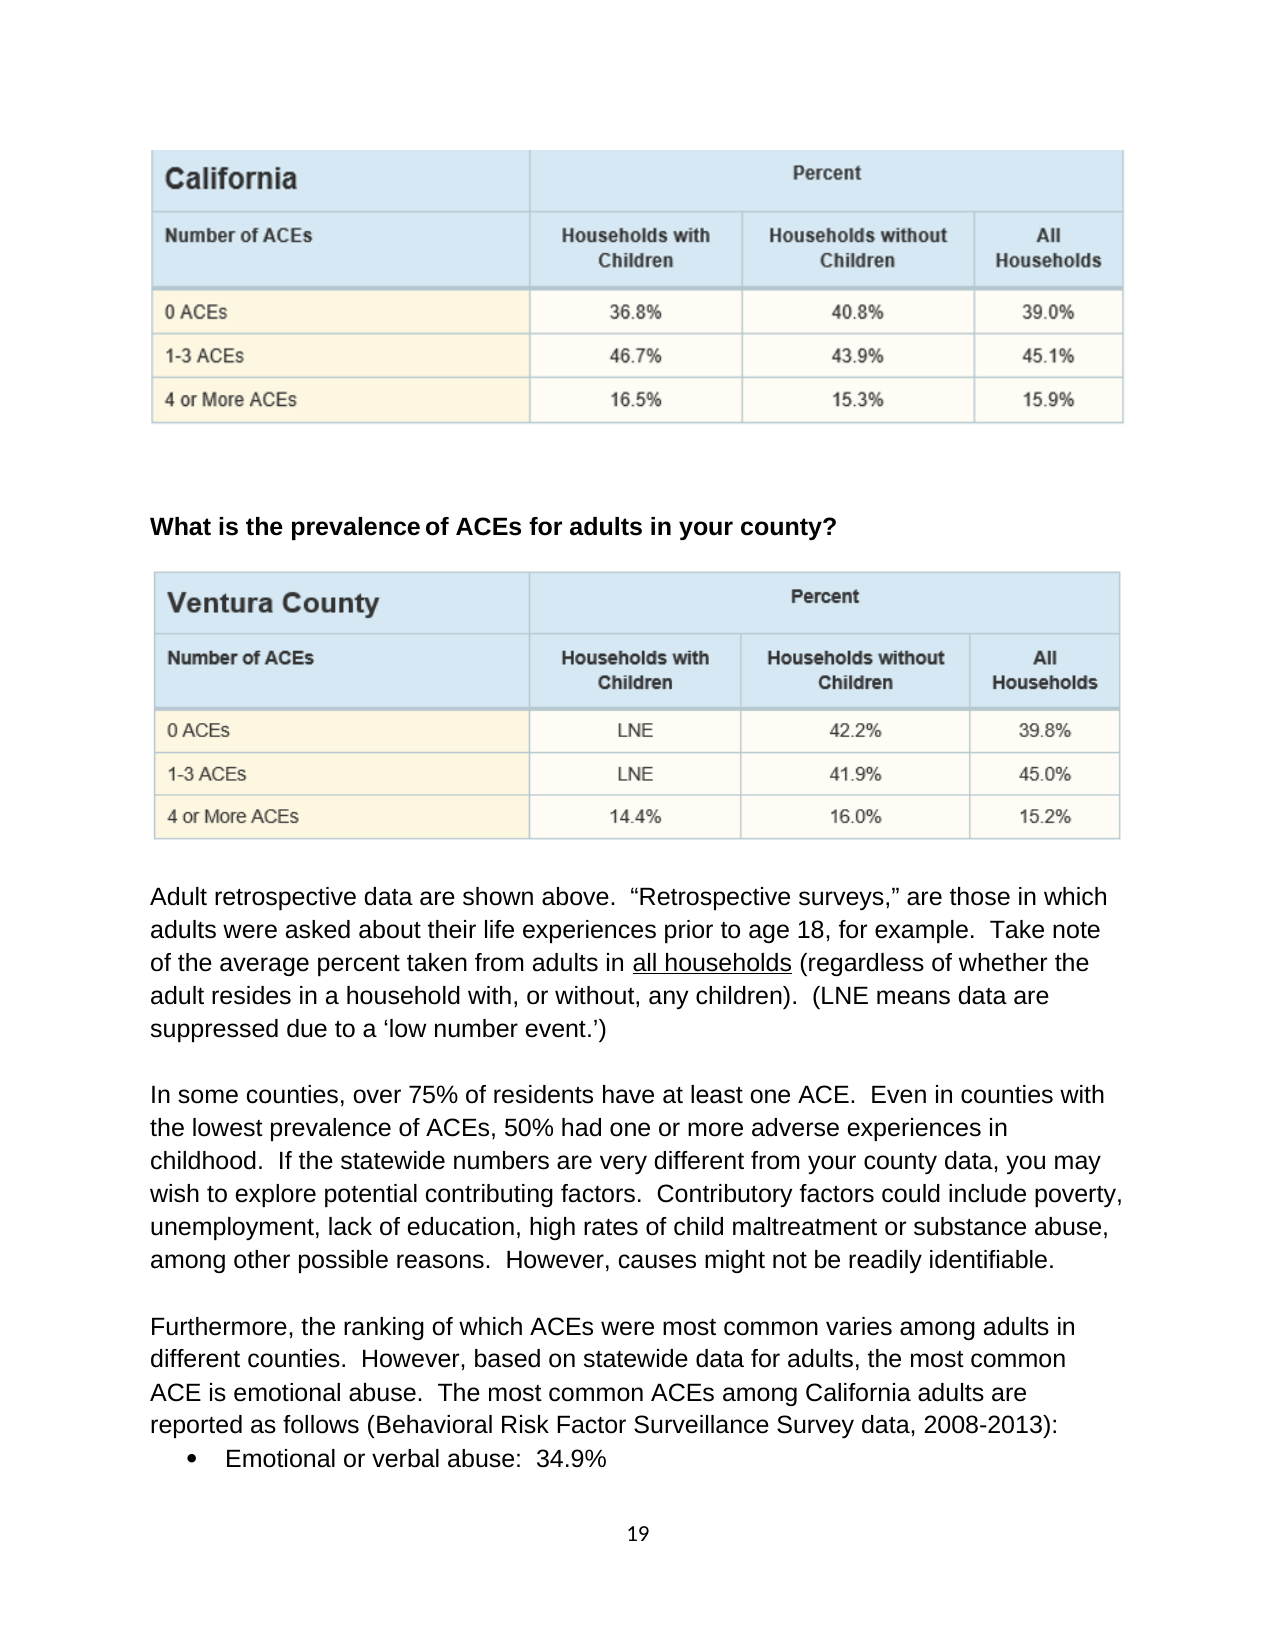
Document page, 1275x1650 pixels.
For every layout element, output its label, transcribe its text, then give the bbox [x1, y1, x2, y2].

picture [150, 570, 1125, 845]
text What is the prevalence of ACEs for adults in your county? [150, 512, 1125, 541]
text Adult retrospective data are shown above. “Retrospective surveys,” are those in which adults were asked about their life experiences prior to age 18, for example. Take note of the average percent taken from adults in all households (regardless of whether the adult resides in a household with, or without, any children). (LNE means data are suppressed due to a ‘low number event.’) [150, 882, 1125, 1043]
list Emotional or verbal abuse: 34.9% [187, 1443, 1125, 1472]
text Furthermore, the ranking of which ACEs were most common varies among adults in different counties. However, based on statewide data for adults, the most common ACE is emotional abuse. The most common ACEs among California adults are reported as follows (Behavioral Risk Factor Surveillance Survey data, 2008-2013): [150, 1311, 1125, 1439]
text In some counties, over 75% of residents have at least one ACE. Even in counties with the lowest prevalence of ACEs, 50% had one or more adverse experiences in childhood. If the statewide numbers are very different from your county data, you may wish to explore potential contributing factors. Contributory factors could include poverty, unemployment, lack of education, high rates of child maltreatment or substance abuse, among other possible reasons. However, causes might not be readily identifiable. [150, 1080, 1125, 1274]
picture [150, 150, 1125, 427]
